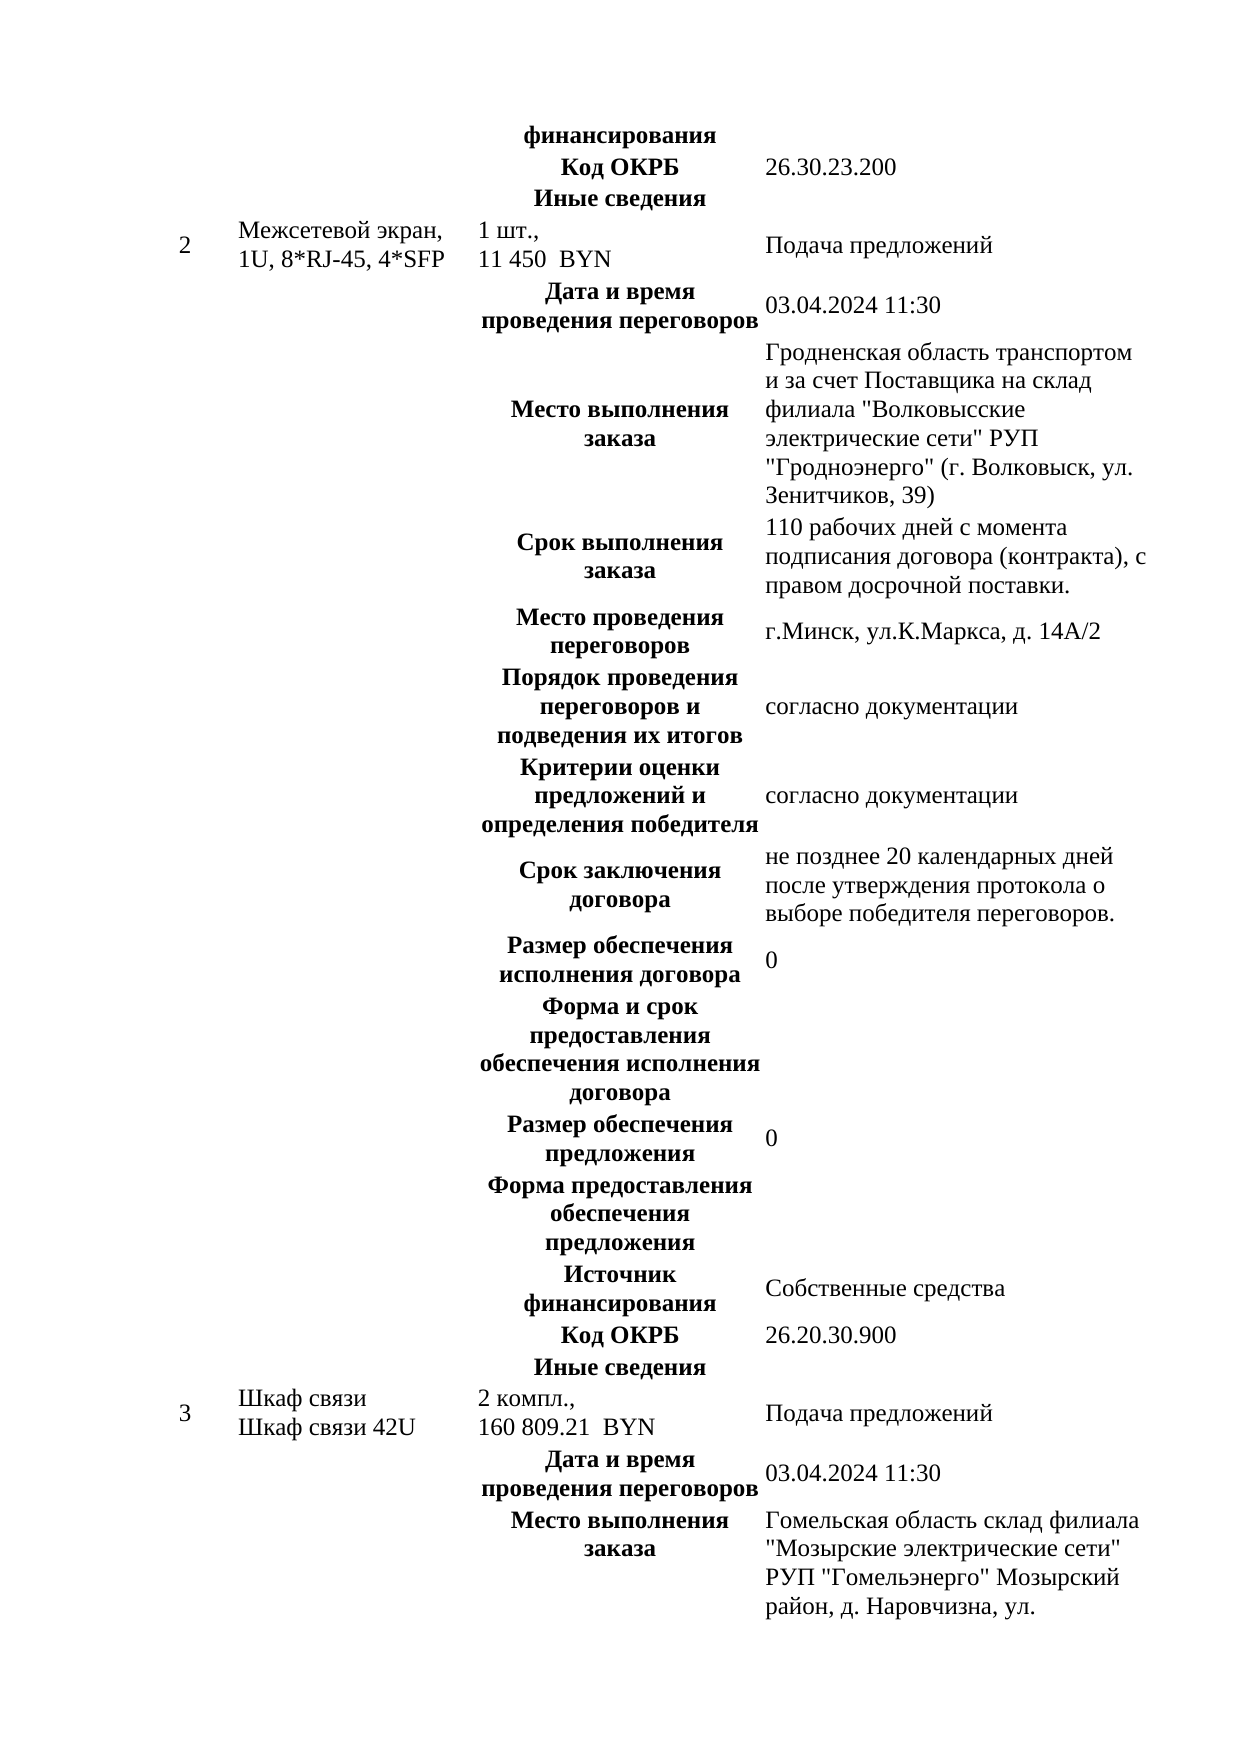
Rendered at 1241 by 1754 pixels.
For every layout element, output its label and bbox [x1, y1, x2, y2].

table_cell [177, 118, 1152, 1621]
